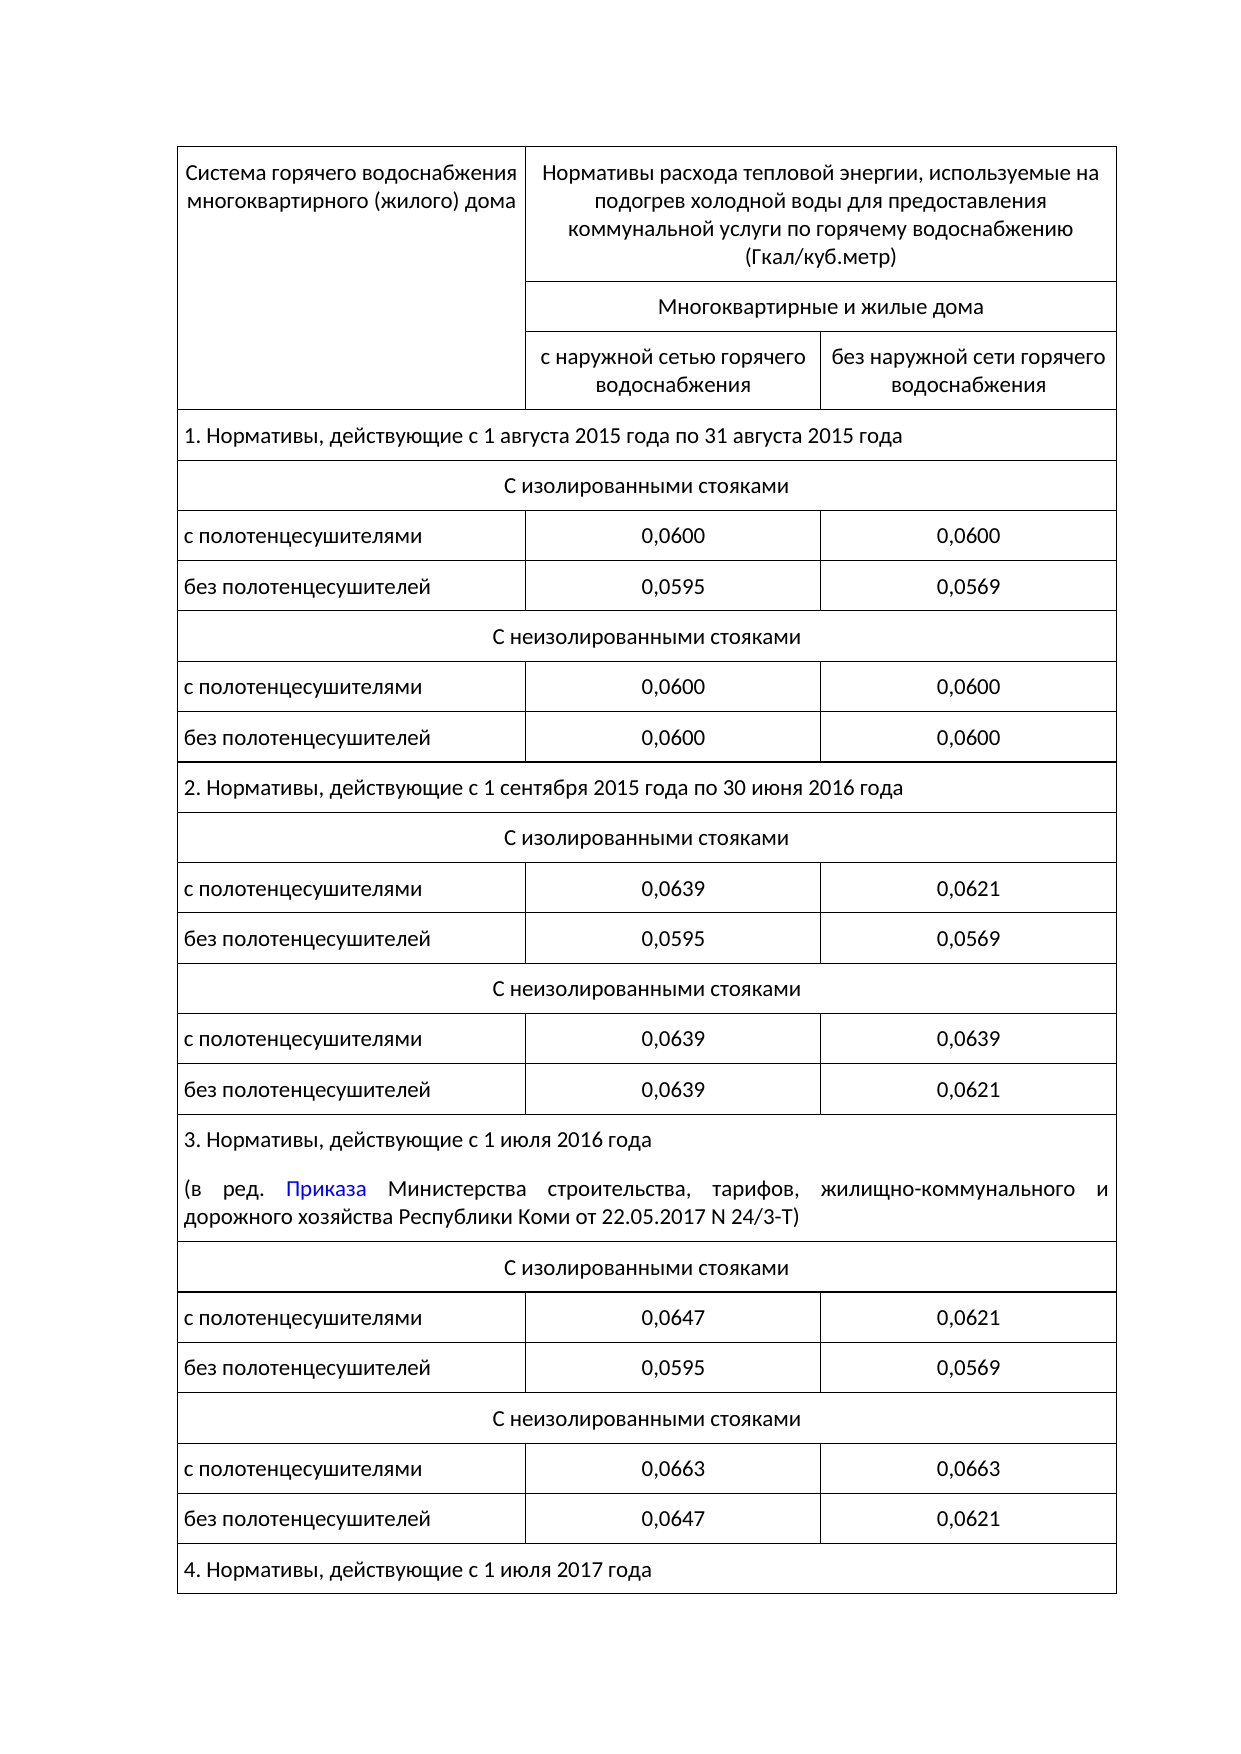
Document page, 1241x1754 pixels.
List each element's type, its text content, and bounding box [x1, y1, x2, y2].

table_cell 0,0600 [526, 511, 820, 560]
table_cell с наружной сетью горячего водоснабжения [526, 332, 820, 409]
table_cell 0,0663 [821, 1444, 1116, 1493]
table_cell 0,0639 [526, 1014, 820, 1063]
table_cell 0,0600 [821, 712, 1116, 761]
table_cell без полотенцесушителей [178, 1494, 525, 1543]
table_cell с полотенцесушителями [178, 511, 525, 560]
table_cell Многоквартирные и жилые дома [526, 282, 1116, 331]
table_cell 0,0569 [821, 561, 1116, 610]
table_cell С неизолированными стояками [178, 964, 1116, 1013]
table_cell С неизолированными стояками [178, 611, 1116, 661]
table_cell 0,0639 [526, 1064, 820, 1113]
table_cell без полотенцесушителей [178, 1064, 525, 1113]
table_cell 0,0621 [821, 1064, 1116, 1113]
table_cell 4. Нормативы, действующие с 1 июля 2017 года [178, 1544, 1116, 1593]
table_cell с полотенцесушителями [178, 1444, 525, 1493]
table_cell 1. Нормативы, действующие с 1 августа 2015 года по 31 августа 2015 года [178, 410, 1116, 459]
table_cell 0,0595 [526, 561, 820, 610]
table_cell 0,0621 [821, 1494, 1116, 1543]
table_cell 0,0639 [526, 863, 820, 912]
table_cell 0,0569 [821, 1343, 1116, 1392]
table_cell С изолированными стояками [178, 1242, 1116, 1291]
table_cell С изолированными стояками [178, 813, 1116, 862]
table_cell 0,0600 [526, 712, 820, 761]
table_cell 0,0621 [821, 863, 1116, 912]
table_cell с полотенцесушителями [178, 1014, 525, 1063]
table_cell 0,0595 [526, 1343, 820, 1392]
table_cell без полотенцесушителей [178, 561, 525, 610]
table_cell С неизолированными стояками [178, 1393, 1116, 1442]
table_cell без полотенцесушителей [178, 913, 525, 963]
table_cell без полотенцесушителей [178, 712, 525, 761]
table_cell с полотенцесушителями [178, 662, 525, 711]
table_cell 0,0647 [526, 1293, 820, 1342]
table_header Нормативы расхода тепловой энергии, используемые на подогрев холодной воды для предоставления коммунальной услуги по горячему водоснабжению (Гкал/куб.метр) [526, 147, 1116, 281]
table_cell 0,0621 [821, 1293, 1116, 1342]
table_cell 3. Нормативы, действующие с 1 июля 2016 года [178, 1115, 1116, 1164]
table_cell (в ред. Приказа Министерства строительства, тарифов, жилищно-коммунального и дорожного хозяйства Республики Коми от 22.05.2017 N 24/3-Т) [178, 1164, 1116, 1241]
table_cell с полотенцесушителями [178, 863, 525, 912]
table_cell 0,0600 [526, 662, 820, 711]
table_cell 0,0647 [526, 1494, 820, 1543]
table_cell без наружной сети горячего водоснабжения [821, 332, 1116, 409]
table_cell 0,0595 [526, 913, 820, 963]
table_cell 2. Нормативы, действующие с 1 сентября 2015 года по 30 июня 2016 года [178, 763, 1116, 812]
table_cell 0,0569 [821, 913, 1116, 963]
table_cell С изолированными стояками [178, 461, 1116, 510]
table_cell 0,0639 [821, 1014, 1116, 1063]
table_cell 0,0663 [526, 1444, 820, 1493]
table_cell 0,0600 [821, 662, 1116, 711]
table_cell с полотенцесушителями [178, 1293, 525, 1342]
table_cell без полотенцесушителей [178, 1343, 525, 1392]
table_cell 0,0600 [821, 511, 1116, 560]
table_header Система горячего водоснабжения многоквартирного (жилого) дома [178, 147, 525, 409]
